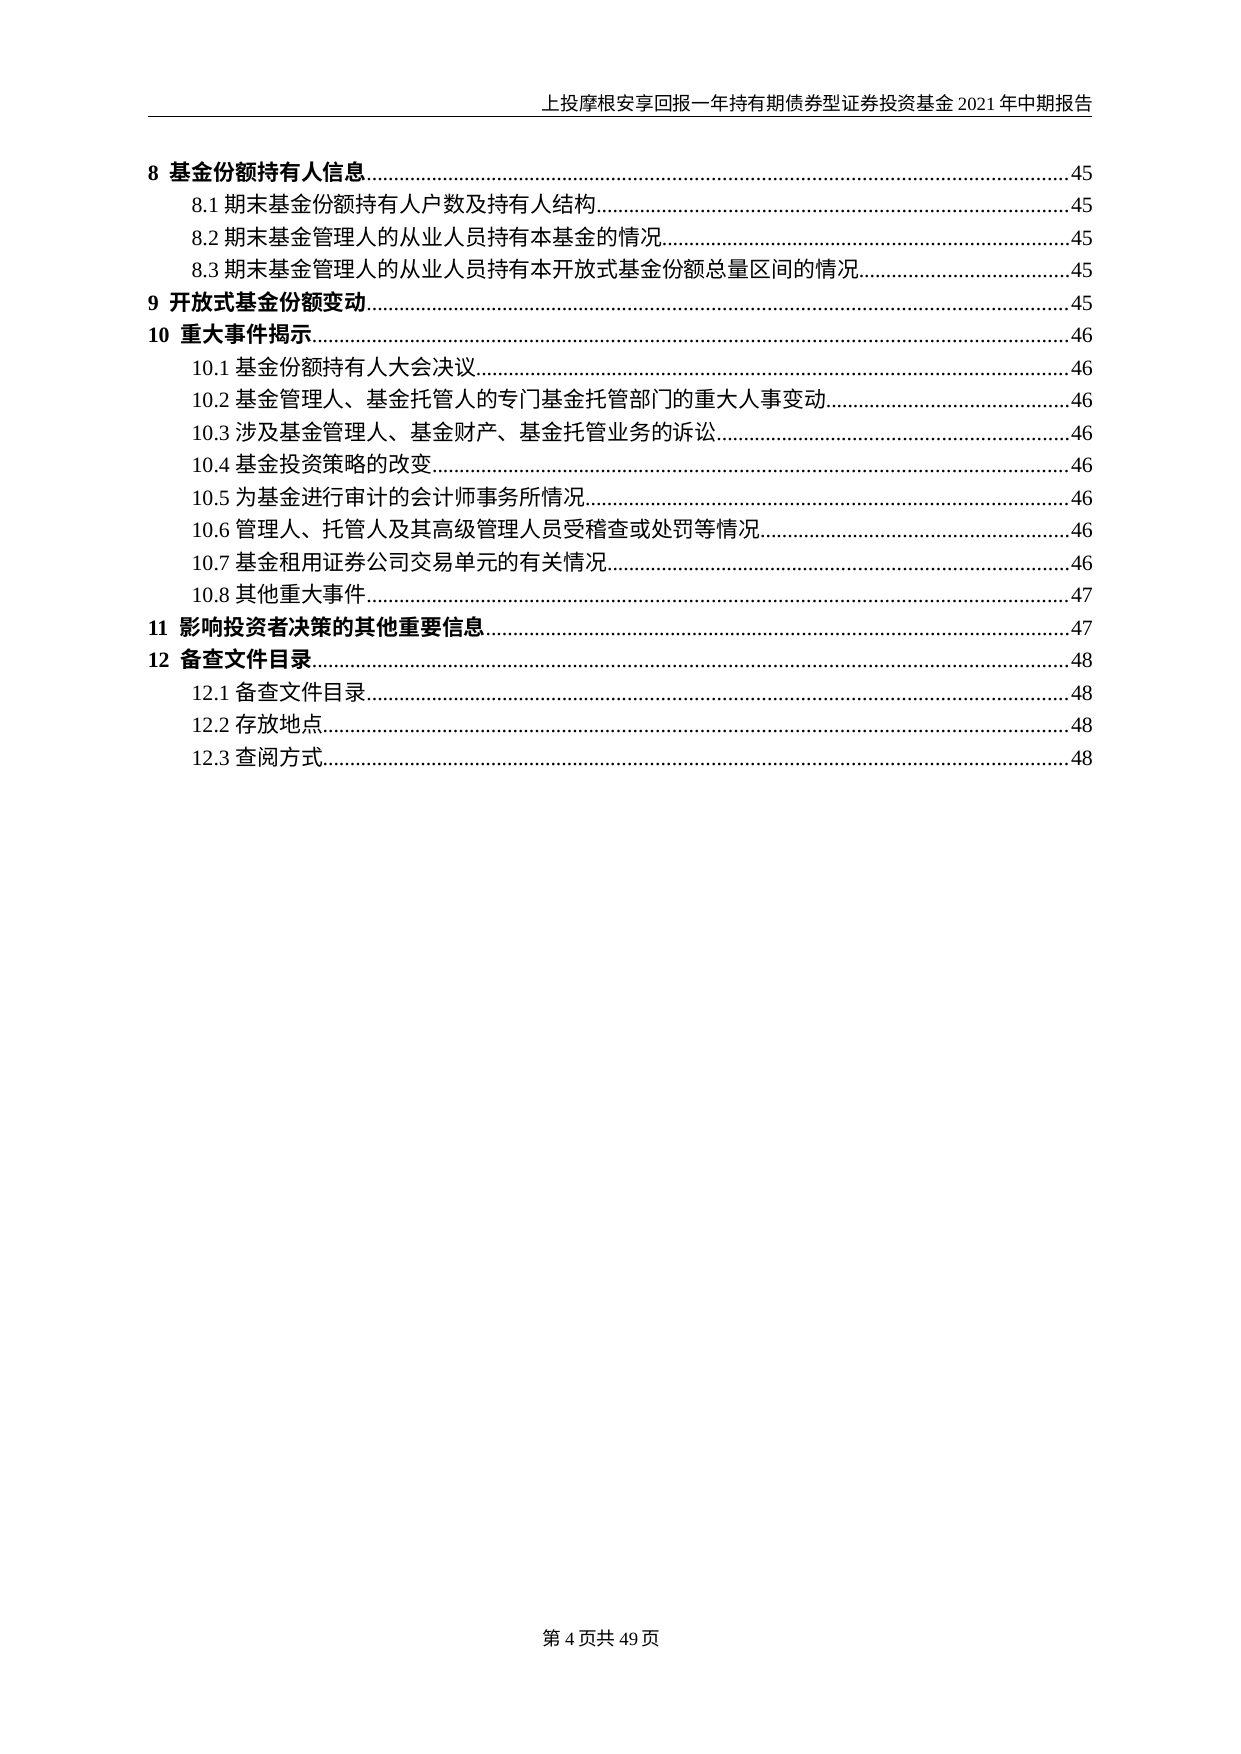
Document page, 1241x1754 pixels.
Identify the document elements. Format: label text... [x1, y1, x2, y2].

text 12.1 备查文件目录 48 [191, 674, 1092, 707]
text 12.3 查阅方式 48 [191, 739, 1092, 772]
text 10.7 基金租用证券公司交易单元的有关情况 46 [191, 544, 1092, 577]
text 10.8 其他重大事件 47 [191, 577, 1092, 609]
text 11 影响投资者决策的其他重要信息 47 [148, 609, 1092, 642]
text 10.3 涉及基金管理人、基金财产、基金托管业务的诉讼 46 [191, 414, 1092, 447]
text 10.1 基金份额持有人大会决议 46 [191, 349, 1092, 382]
text 10.6 管理人、托管人及其高级管理人员受稽查或处罚等情况 46 [191, 512, 1092, 544]
text 8.2 期末基金管理人的从业人员持有本基金的情况 45 [191, 219, 1092, 252]
text 8 基金份额持有人信息 45 [148, 154, 1092, 187]
text 12 备查文件目录 48 [148, 642, 1092, 674]
text 10.5 为基金进行审计的会计师事务所情况 46 [191, 479, 1092, 512]
text 12.2 存放地点 48 [191, 707, 1092, 739]
text 8.1 期末基金份额持有人户数及持有人结构 45 [191, 187, 1092, 219]
text 9 开放式基金份额变动 45 [148, 284, 1092, 317]
text 10.4 基金投资策略的改变 46 [191, 447, 1092, 479]
text 8.3 期末基金管理人的从业人员持有本开放式基金份额总量区间的情况 45 [191, 252, 1092, 284]
text 10 重大事件揭示 46 [148, 317, 1092, 349]
text 10.2 基金管理人、基金托管人的专门基金托管部门的重大人事变动 46 [191, 382, 1092, 414]
